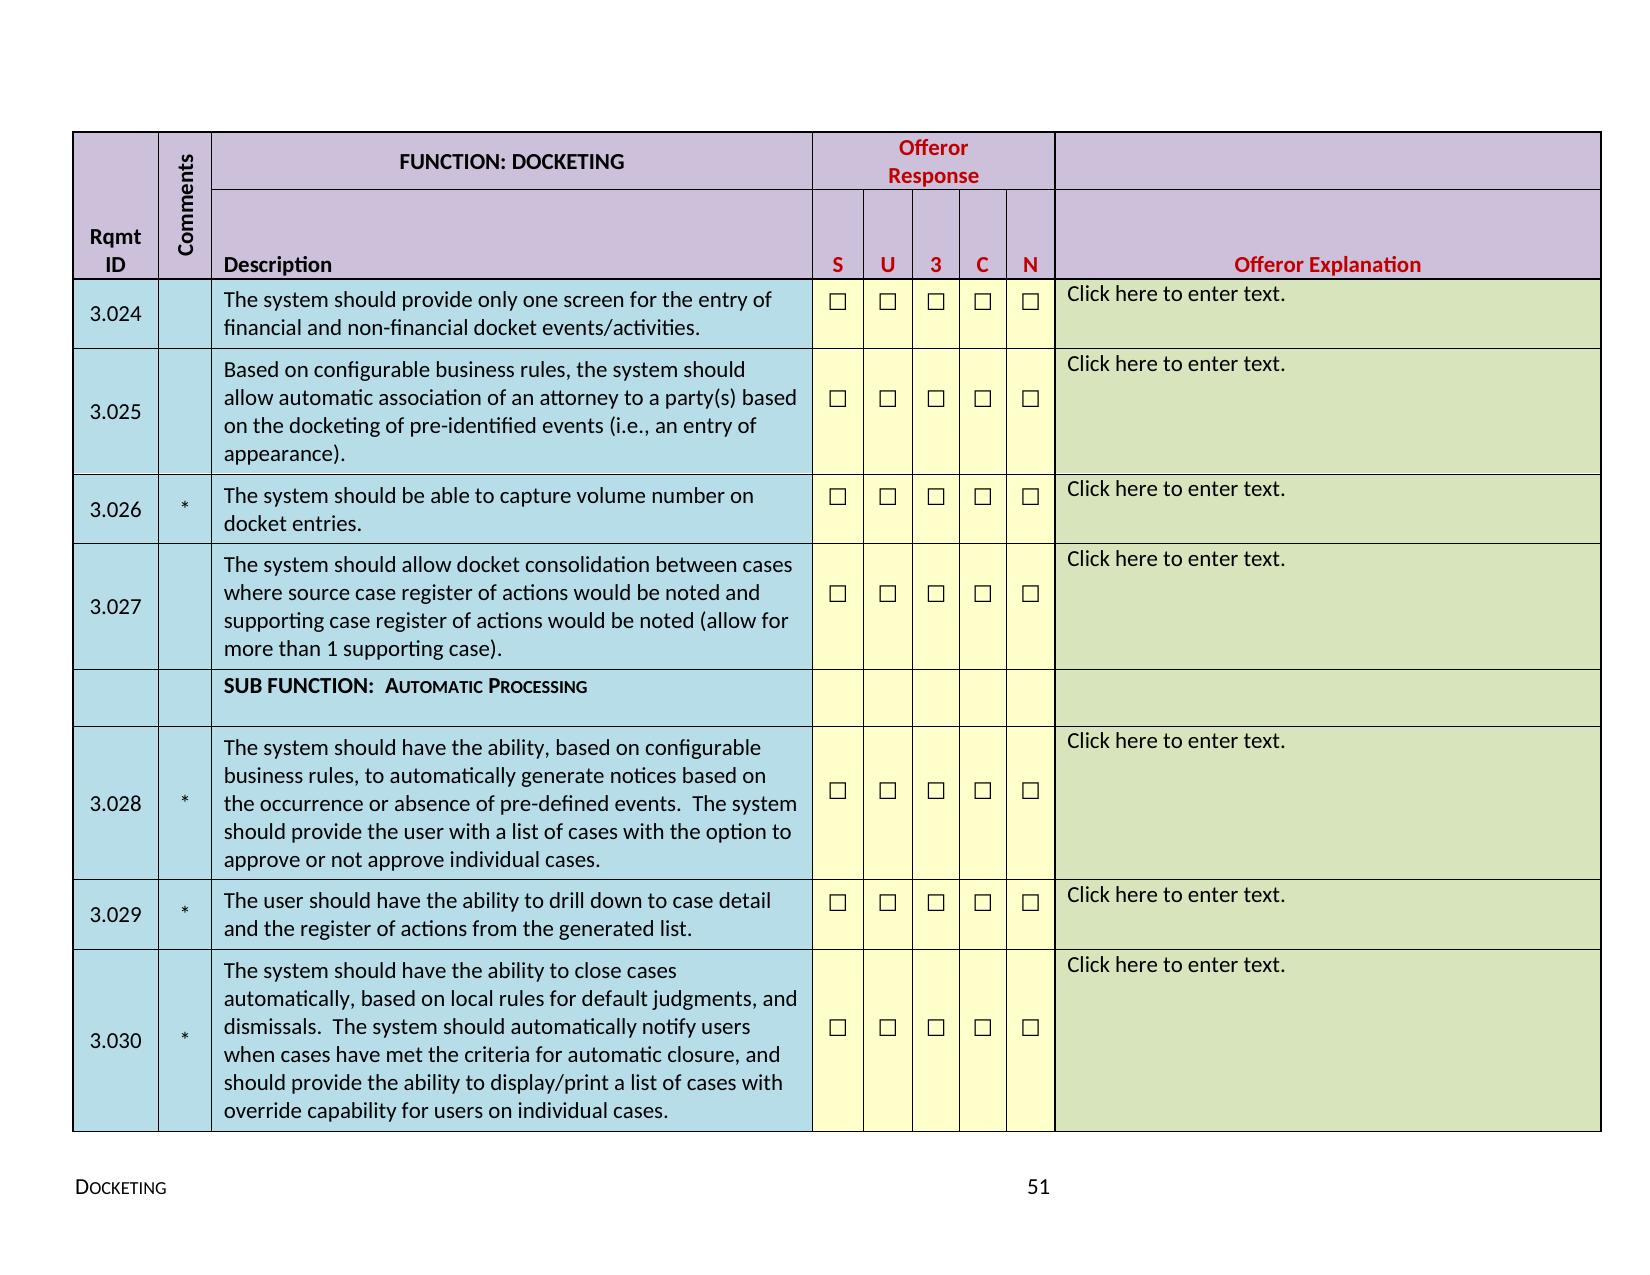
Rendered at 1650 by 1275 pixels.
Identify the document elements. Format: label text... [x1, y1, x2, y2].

table_cell 3.025 [74, 349, 158, 473]
table_cell The system should have the ability to close cases automatically, based on local rules for default judgments, and dismissals. The system should automatically notify users when cases have met the criteria for automatic closure, and should provide the ability to display/print a list of cases with override capability for users on individual cases. [212, 950, 812, 1131]
table_cell [813, 670, 863, 726]
table_cell [74, 670, 158, 726]
table_cell [1007, 670, 1054, 726]
table_cell [159, 544, 211, 669]
table_cell N [1007, 190, 1054, 278]
table_header Offeror Response [813, 133, 1054, 189]
table_cell 3.027 [74, 544, 158, 669]
table_cell [159, 670, 211, 726]
table_cell [1056, 670, 1600, 726]
table_cell * [159, 880, 211, 949]
table_cell Offeror Explanation [1056, 190, 1600, 278]
table_cell [913, 670, 959, 726]
table_cell The user should have the ability to drill down to case detail and the register of actions from the generated list. [212, 880, 812, 949]
table_cell [159, 280, 211, 348]
table_cell The system should provide only one screen for the entry of financial and non-financial docket events/activities. [212, 280, 812, 348]
table_cell The system should have the ability, based on configurable business rules, to automatically generate notices based on the occurrence or absence of pre-defined events. The system should provide the user with a list of cases with the option to approve or not approve individual cases. [212, 727, 812, 879]
table_cell 3.028 [74, 727, 158, 879]
table_cell [960, 670, 1006, 726]
table_cell [864, 670, 912, 726]
table_header [1056, 133, 1600, 189]
table_cell U [864, 190, 912, 278]
table_cell 3.026 [74, 475, 158, 543]
table_cell Description [212, 190, 812, 278]
table_cell C [960, 190, 1006, 278]
table_header FUNCTION: DOCKETING [212, 133, 812, 189]
table_header Rqmt ID [74, 133, 158, 278]
table_cell * [159, 475, 211, 543]
table_cell 3.030 [74, 950, 158, 1131]
table_cell The system should be able to capture volume number on docket entries. [212, 475, 812, 543]
table_header Comments [159, 133, 211, 278]
table_cell * [159, 727, 211, 879]
table_cell 3.024 [74, 280, 158, 348]
table_cell The system should allow docket consolidation between cases where source case register of actions would be noted and supporting case register of actions would be noted (allow for more than 1 supporting case). [212, 544, 812, 669]
table_cell SUB FUNCTION: Automatic Processing [212, 670, 812, 726]
table_cell [159, 349, 211, 473]
table_cell * [159, 950, 211, 1131]
table_cell 3.029 [74, 880, 158, 949]
table_cell Based on configurable business rules, the system should allow automatic association of an attorney to a party(s) based on the docketing of pre-identified events (i.e., an entry of appearance). [212, 349, 812, 473]
table_cell 3 [913, 190, 959, 278]
table_cell S [813, 190, 863, 278]
